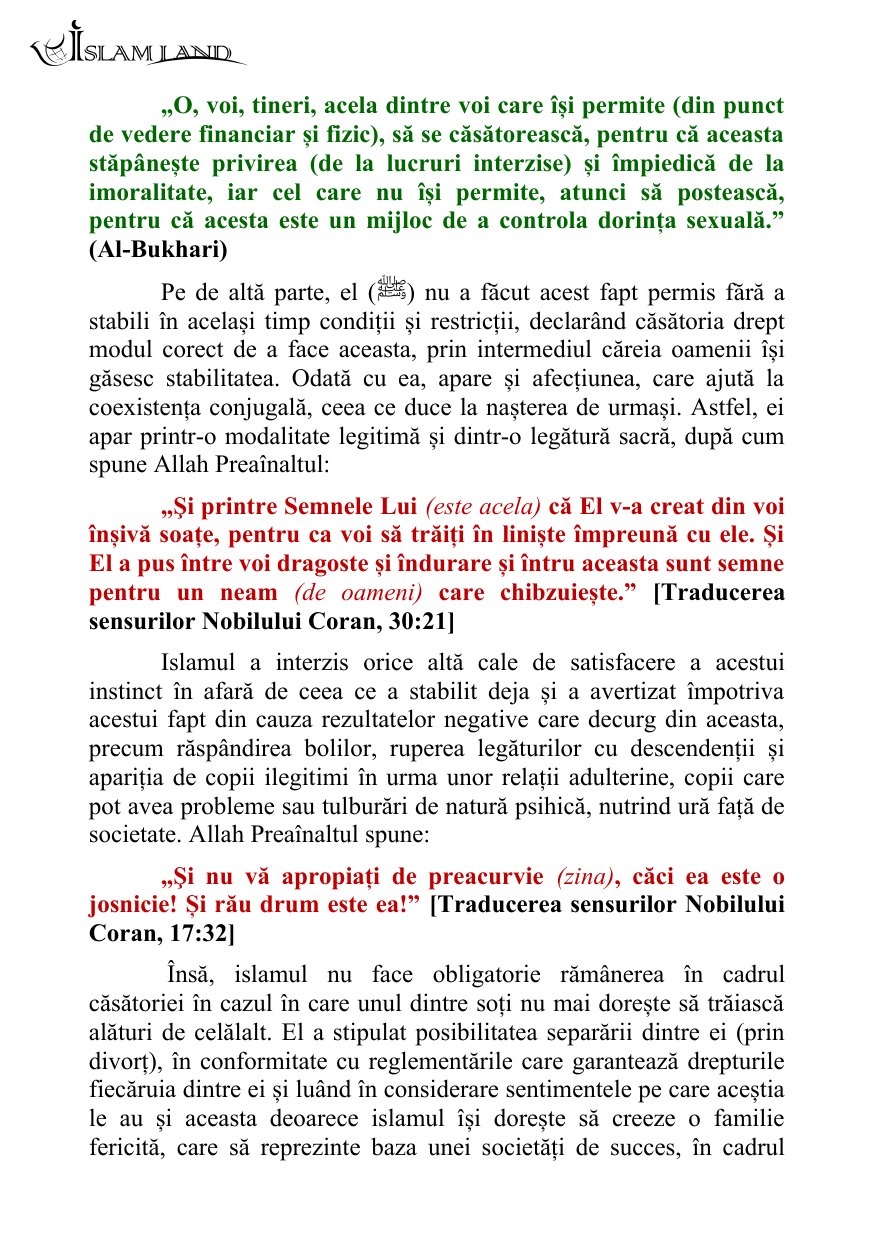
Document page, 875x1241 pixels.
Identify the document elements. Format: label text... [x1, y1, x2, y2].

picture [29, 20, 249, 66]
text Islamul a interzis orice altă cale de satisfacere a acestui instinct în afară de ceea ce a stabilit deja și a avertizat împotriva acestui fapt din cauza rezultatelor negative care decurg din aceasta, precum răspândirea bolilor, ruperea legăturilor cu descendenții și apariția de copii ilegitimi în urma unor relații adulterine, copii care pot avea probleme sau tulburări de natură psihică, nutrind ură față de societate. Allah Preaînaltul spune: [89, 647, 785, 848]
text „Şi nu vă apropiați de preacurvie (zina), căci ea este o josnicie! Și rău drum este ea!” [Traducerea sensurilor Nobilului Coran, 17:32] [89, 861, 785, 947]
text Pe de altă parte, el (ﷺ) nu a făcut acest fapt permis fără a stabili în același timp condiții și restricții, declarând căsătoria drept modul corect de a face aceasta, prin intermediul căreia oamenii își găsesc stabilitatea. Odată cu ea, apare și afecțiunea, care ajută la coexistența conjugală, ceea ce duce la nașterea de urmași. Astfel, ei apar printr-o modalitate legitimă și dintr-o legătură sacră, după cum spune Allah Preaînaltul: [89, 275, 785, 478]
text „Şi printre Semnele Lui (este acela) că El v-a creat din voi înșivă soațe, pentru ca voi să trăiți în liniște împreună cu ele. Și El a pus între voi dragoste și îndurare și întru aceasta sunt semne pentru un neam (de oameni) care chibzuiește.” [Traducerea sensurilor Nobilului Coran, 30:21] [89, 491, 785, 634]
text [89, 959, 785, 1161]
text „O, voi, tineri, acela dintre voi care își permite (din punct de vedere financiar și fizic), să se căsătorească, pentru că aceasta stăpânește privirea (de la lucruri interzise) și împiedică de la imoralitate, iar cel care nu își permite, atunci să postească, pentru că acesta este un mijloc de a controla dorința sexuală.” (Al-Bukhari) [89, 90, 785, 263]
